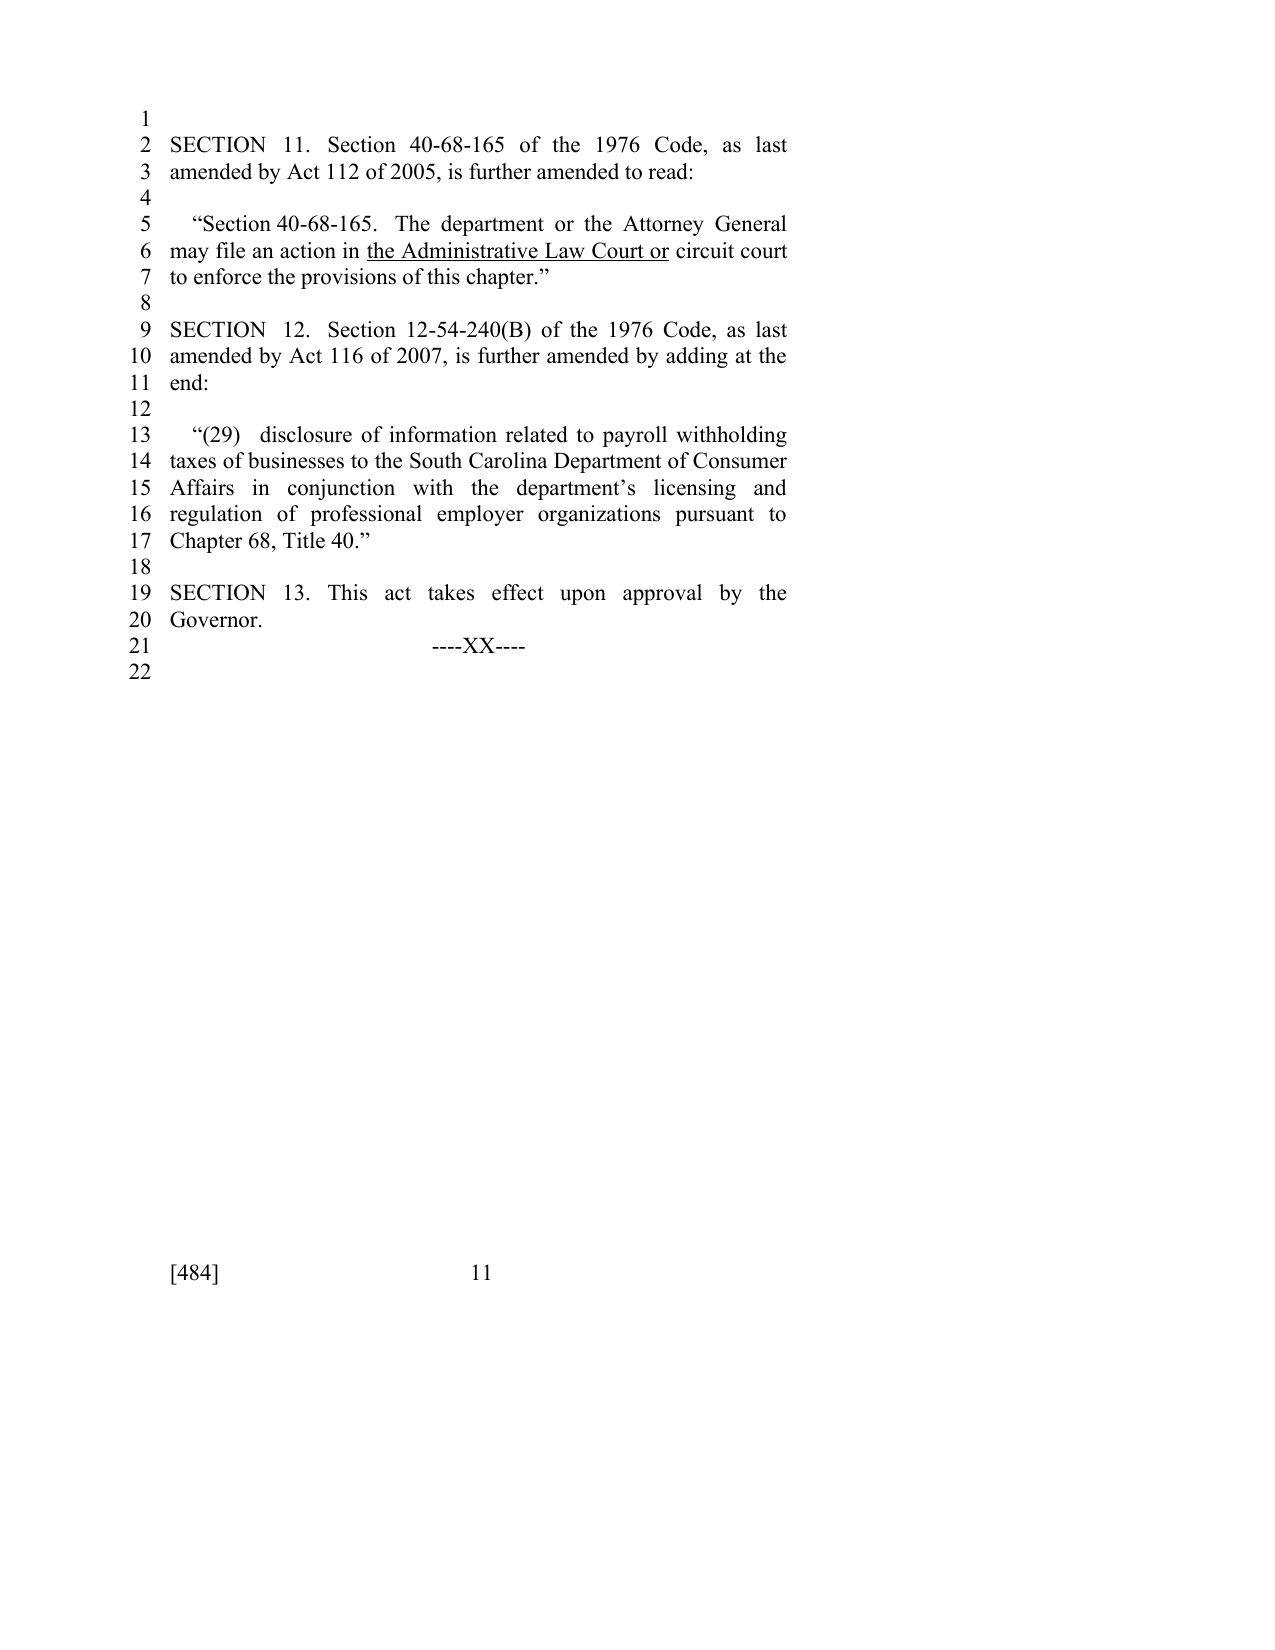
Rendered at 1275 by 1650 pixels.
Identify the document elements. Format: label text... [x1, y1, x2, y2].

text SECTION 11. Section 40-68-165 of the 1976 Code, as last amended by Act 112 of 2005, is further amended to read: [169, 131, 787, 184]
text “(29) disclosure of information related to payroll withholding taxes of businesses to the South Carolina Department of Consumer Affairs in conjunction with the department’s licensing and regulation of professional employer organizations pursuant to Chapter 68, Title 40.” [169, 421, 787, 553]
text ----XX---- [169, 632, 787, 658]
text SECTION 12. Section 12-54-240(B) of the 1976 Code, as last amended by Act 116 of 2007, is further amended by adding at the end: [169, 316, 787, 395]
text “Section 40-68-165. The department or the Attorney General may file an action in the Administrative Law Court or circuit court to enforce the provisions of this chapter.” [169, 210, 787, 289]
text SECTION 13. This act takes effect upon approval by the Governor. [169, 579, 787, 632]
